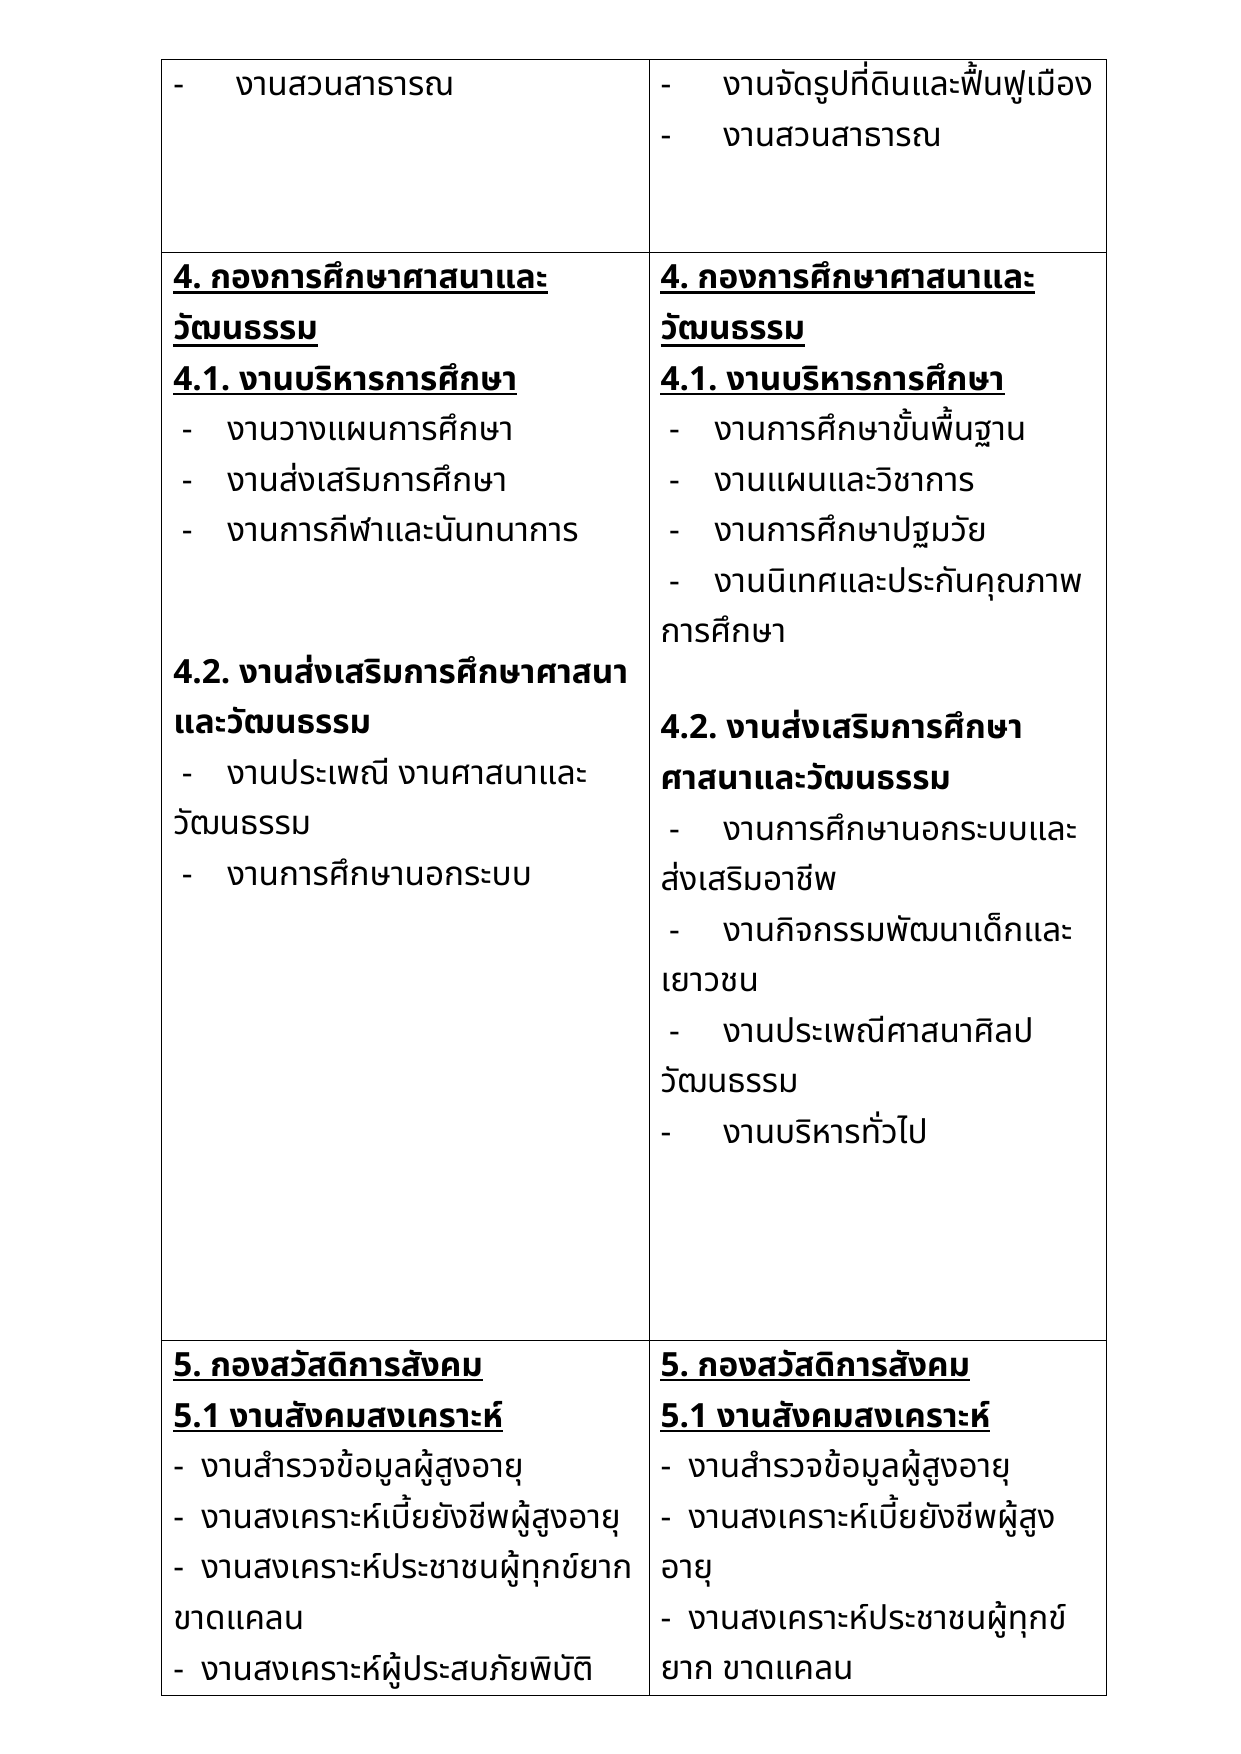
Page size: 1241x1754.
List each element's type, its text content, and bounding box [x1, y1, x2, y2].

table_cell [650, 60, 1106, 252]
table_cell 4. กองการศึกษาศาสนาและวัฒนธรรม 4.1. งานบริหารการศึกษา - งานวางแผนการศึกษา - งานส่งเสริมการศึกษา - งานการกีฬาและนันทนาการ 4.2. งานส่งเสริมการศึกษาศาสนาและวัฒนธรรม - งานประเพณี งานศาสนาและวัฒนธรรม - งานการศึกษานอกระบบ [162, 253, 649, 1340]
table_cell 4. กองการศึกษาศาสนาและวัฒนธรรม 4.1. งานบริหารการศึกษา - งานการศึกษาขั้นพื้นฐาน - งานแผนและวิชาการ - งานการศึกษาปฐมวัย - งานนิเทศและประกันคุณภาพการศึกษา 4.2. งานส่งเสริมการศึกษาศาสนาและวัฒนธรรม - งานการศึกษานอกระบบและส่งเสริมอาชีพ - งานกิจกรรมพัฒนาเด็กและเยาวชน - งานประเพณีศาสนาศิลปวัฒนธรรม - งานบริหารทั่วไป [650, 253, 1106, 1340]
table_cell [650, 1341, 1106, 1695]
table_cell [162, 1341, 649, 1695]
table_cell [162, 60, 649, 252]
